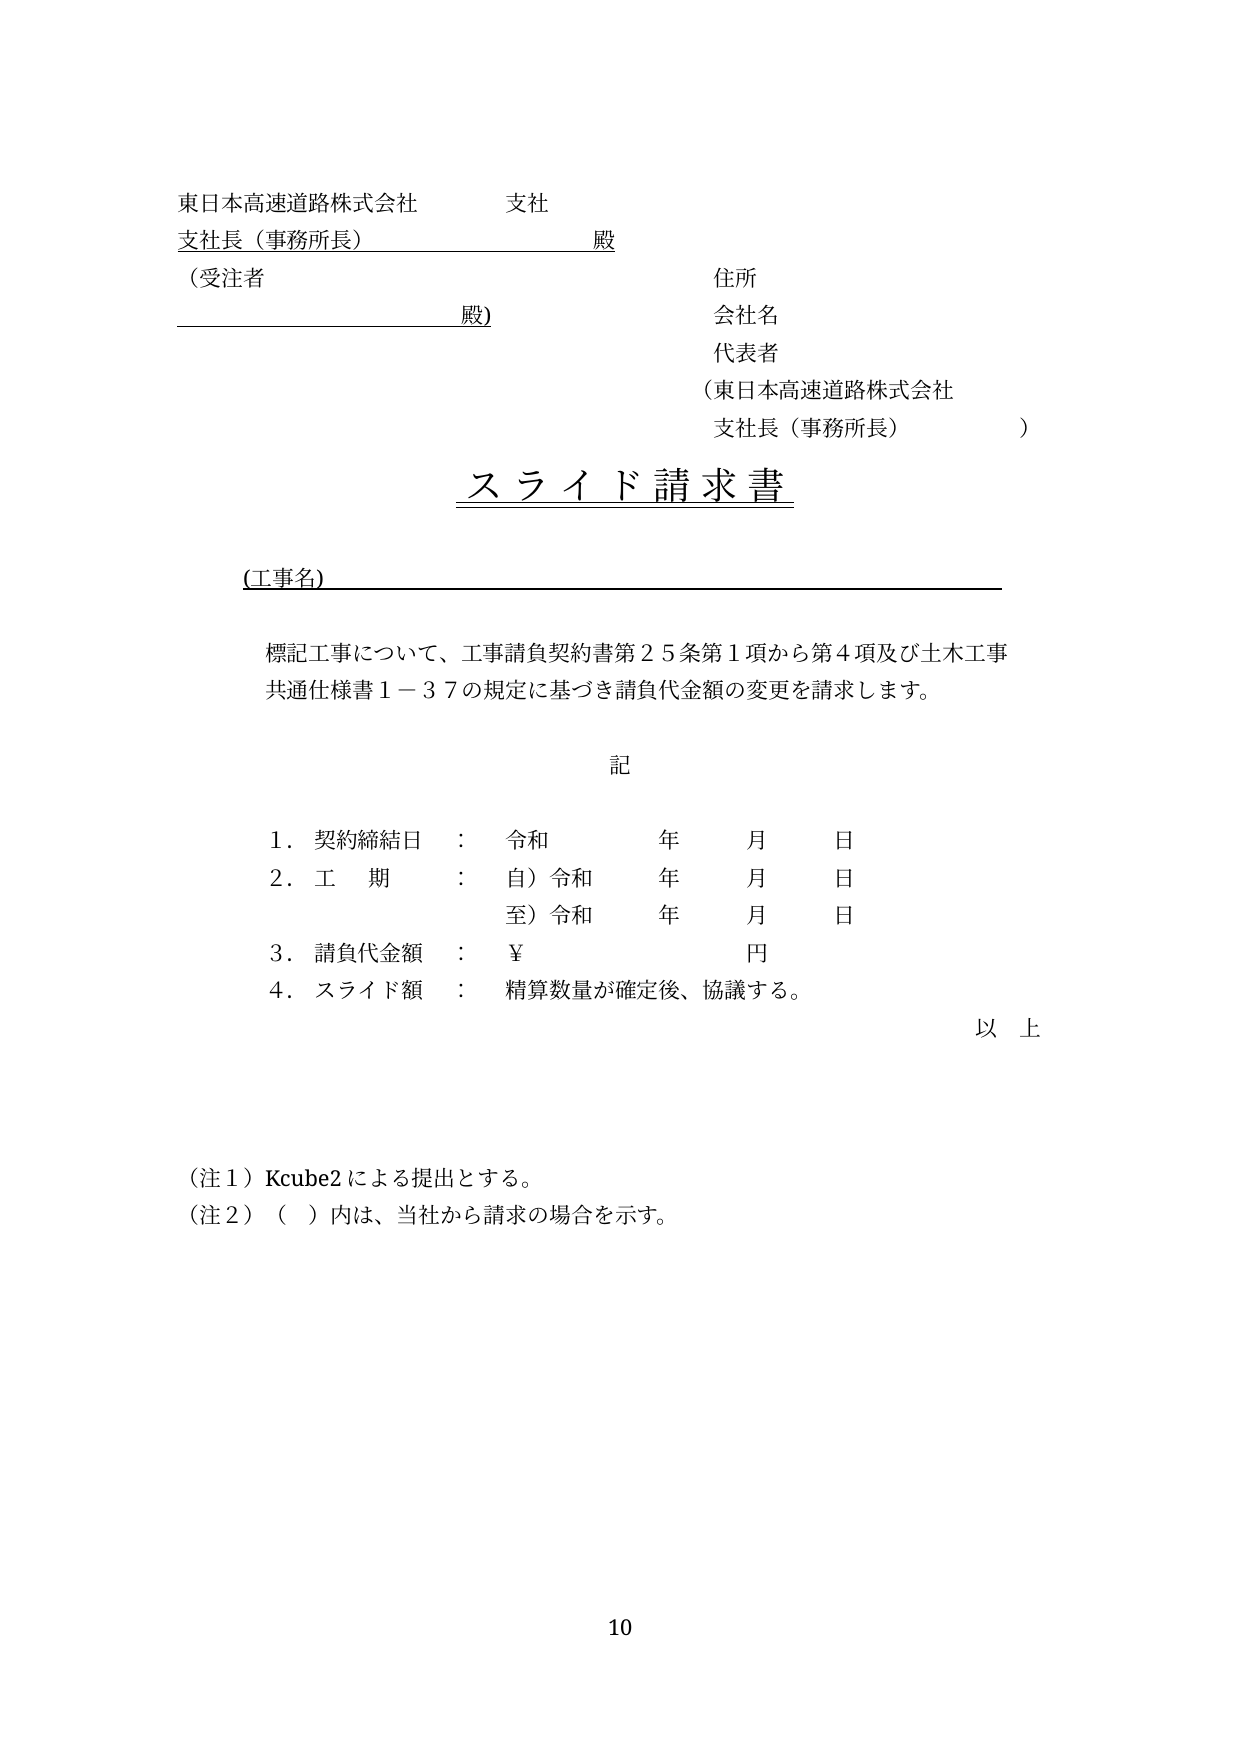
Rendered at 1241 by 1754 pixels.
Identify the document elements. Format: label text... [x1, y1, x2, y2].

text (工事名) [177, 558, 1063, 596]
text 東日本高速道路株式会社 支社 [177, 183, 1041, 221]
subtitle 記 [177, 746, 1063, 783]
text （注２）（ ）内は、当社から請求の場合を示す。 [177, 1196, 1063, 1233]
text 支社長（事務所長） 殿 [177, 221, 1041, 258]
text （受注者 住所 [177, 258, 1041, 296]
text ３. 請負代金額 ： ￥ 円 [177, 933, 1063, 971]
text ４. スライド額 ： 精算数量が確定後、協議する。 [177, 971, 1063, 1008]
text 標記工事について、工事請負契約書第２５条第１項から第４項及び土木工事 [177, 633, 1063, 671]
text スライド請求書 [177, 446, 1063, 521]
text 殿) 会社名 [177, 296, 1041, 333]
text ２. 工期 ： 自）令和 年 月 日 [177, 858, 1063, 896]
text 共通仕様書１－３７の規定に基づき請負代金額の変更を請求します。 [177, 671, 1063, 708]
text （東日本高速道路株式会社 [177, 371, 1041, 408]
text １. 契約締結日 ： 令和 年 月 日 [177, 821, 1063, 858]
text 至）令和 年 月 日 [177, 896, 1063, 933]
text 以 上 [177, 1008, 1041, 1046]
text 支社長（事務所長） ） [177, 408, 1041, 446]
text （注１）Kcube2による提出とする。 [177, 1158, 1063, 1196]
text 代表者 [177, 333, 1041, 371]
